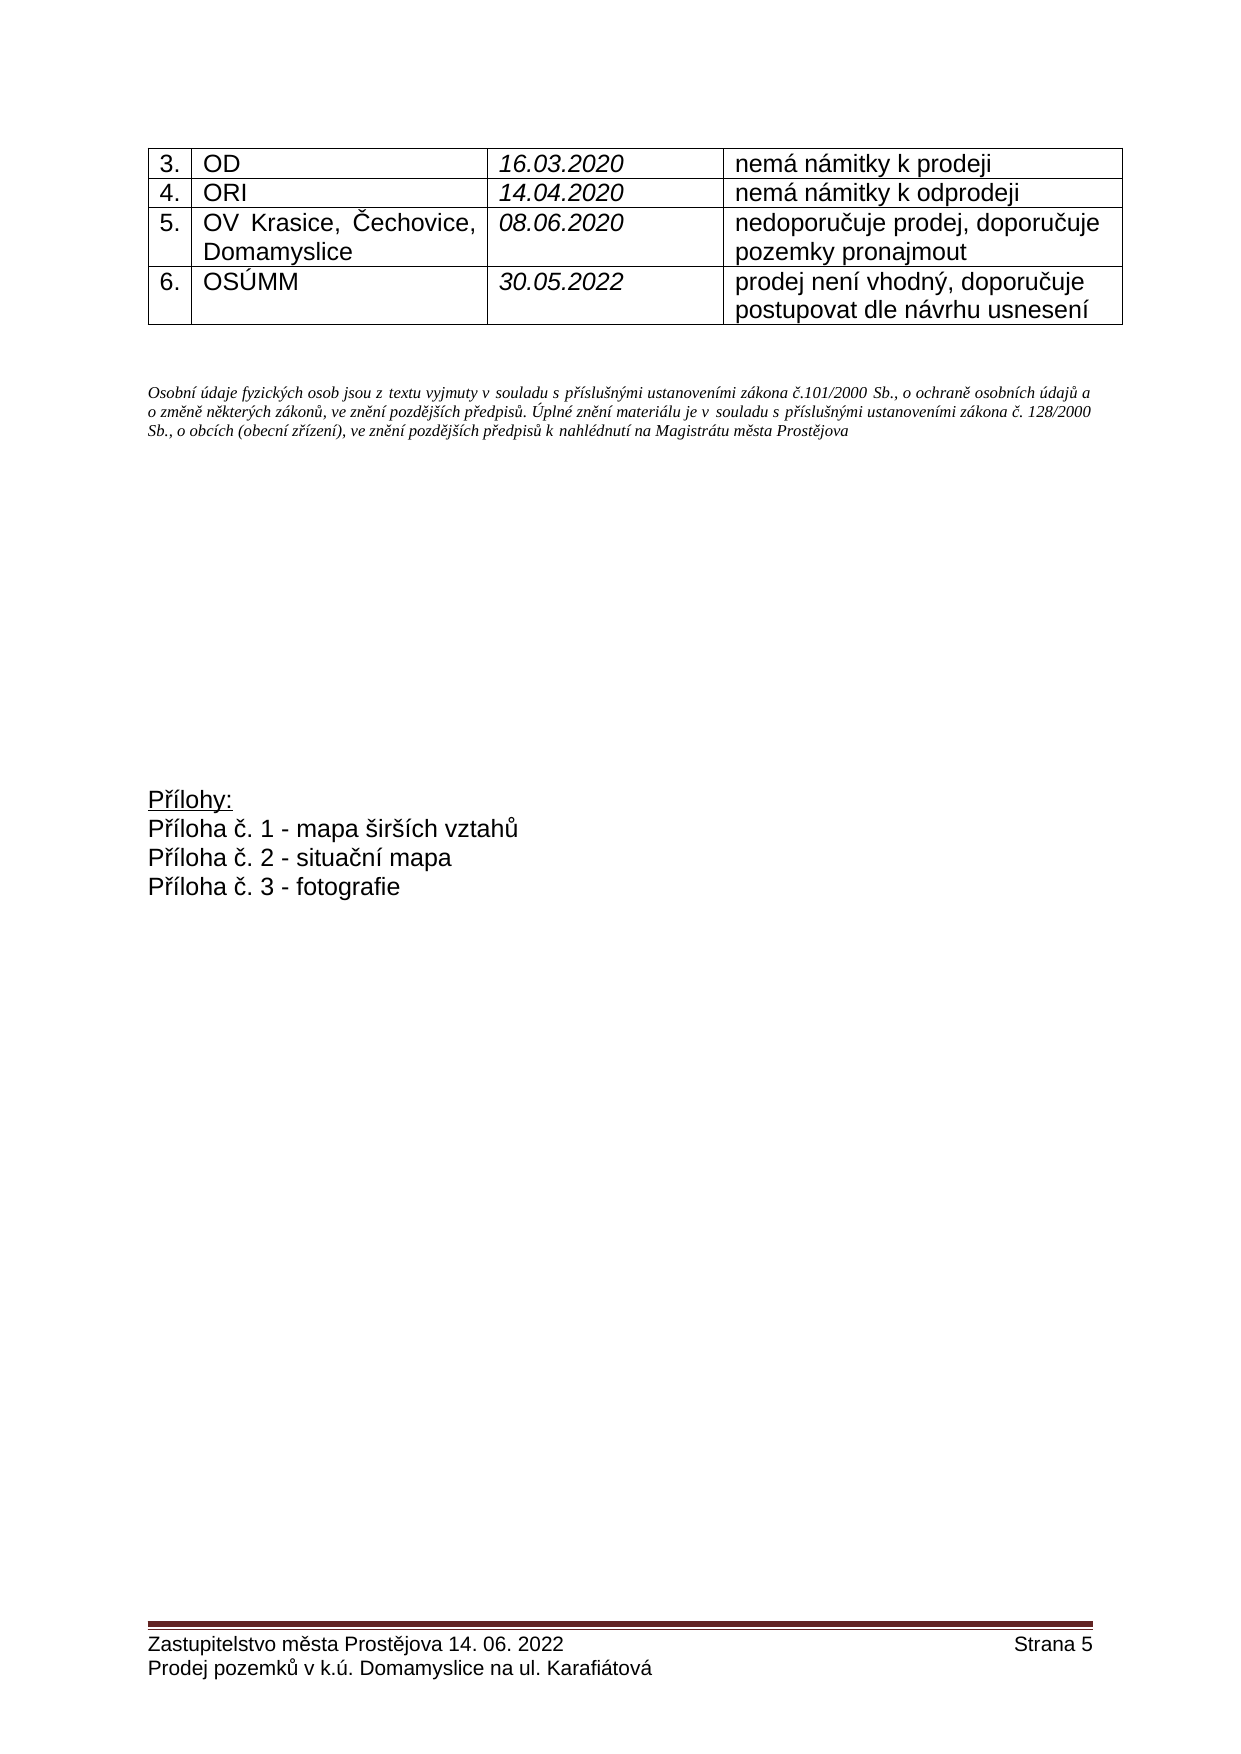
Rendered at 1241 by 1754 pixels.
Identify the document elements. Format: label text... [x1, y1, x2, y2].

table_cell prodej není vhodný, doporučuje postupovat dle návrhu usnesení [724, 267, 1122, 324]
table_cell nemá námitky k prodeji [724, 149, 1122, 177]
table_cell OD [192, 149, 487, 177]
table_cell 16.03.2020 [488, 149, 723, 177]
table_cell OSÚMM [192, 267, 487, 324]
text Příloha č. 3 - fotografie [148, 872, 1093, 900]
table_cell nemá námitky k odprodeji [724, 179, 1122, 207]
table_cell 4. [149, 179, 191, 207]
table_cell 5. [149, 208, 191, 266]
table_cell 08.06.2020 [488, 208, 723, 266]
text Přílohy: [148, 785, 1093, 814]
table_cell 14.04.2020 [488, 179, 723, 207]
text Příloha č. 1 - mapa širších vztahů [148, 814, 1093, 843]
table_cell ORI [192, 179, 487, 207]
table_cell 6. [149, 267, 191, 324]
text Příloha č. 2 - situační mapa [148, 843, 1093, 872]
text Osobní údaje fyzických osob jsou z textu vyjmuty v souladu s příslušnými ustanoveními zákona č.101/2000 Sb., o ochraně osobních údajů a o změně některých zákonů, ve znění pozdějších předpisů. Úplné znění materiálu je v souladu s příslušnými ustanoveními zákona č. 128/2000 Sb., o obcích (obecní zřízení), ve znění pozdějších předpisů k nahlédnutí na Magistrátu města Prostějova [148, 383, 1093, 440]
table_cell nedoporučuje prodej, doporučuje pozemky pronajmout [724, 208, 1122, 266]
table_cell 30.05.2022 [488, 267, 723, 324]
table_cell OV Krasice, Čechovice, Domamyslice [192, 208, 487, 266]
table_cell 3. [149, 149, 191, 177]
